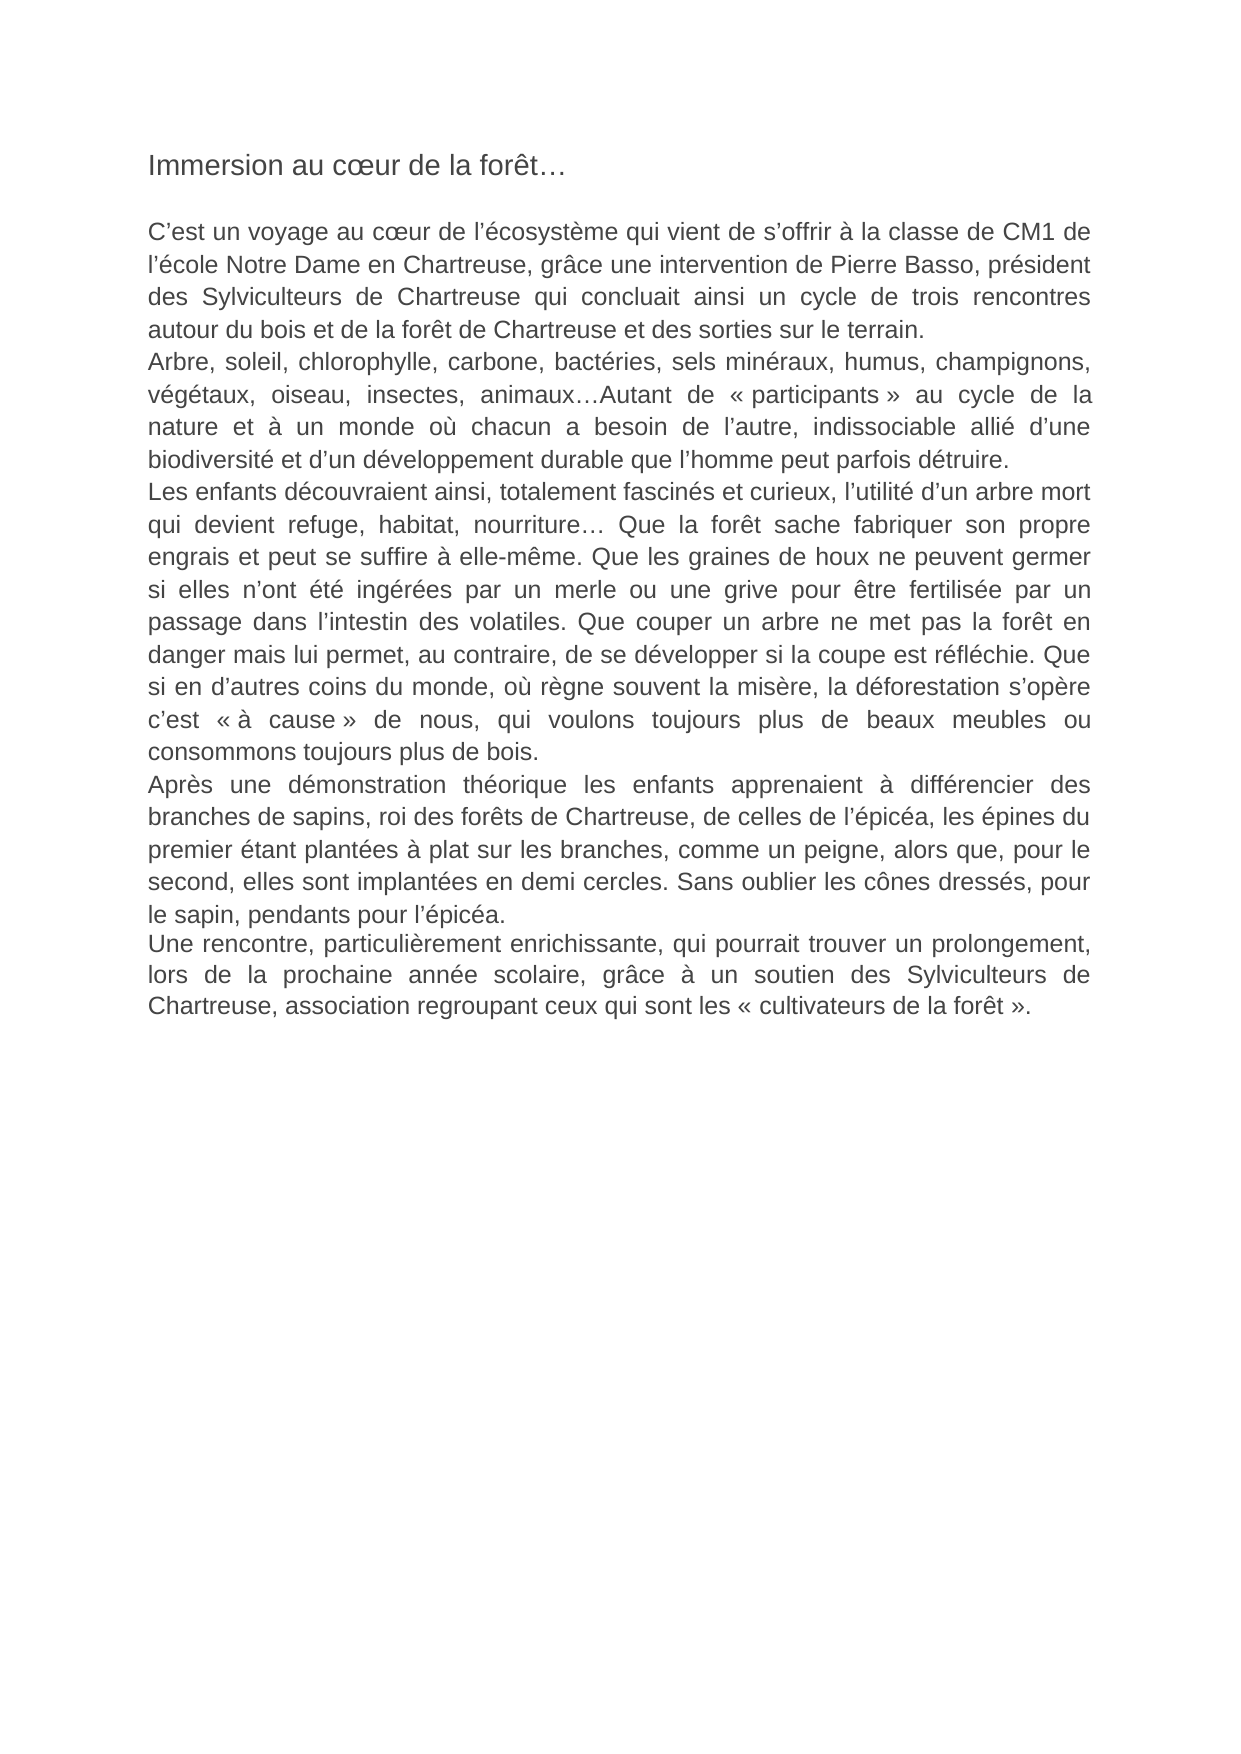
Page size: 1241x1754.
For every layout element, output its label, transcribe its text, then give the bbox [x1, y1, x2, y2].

text Immersion au cœur de la forêt… [148, 148, 1093, 181]
text C’est un voyage au cœur de l’écosystème qui vient de s’offrir à la classe de CM1 de l’école Notre Dame en Chartreuse, grâce une intervention de Pierre Basso, président des Sylviculteurs de Chartreuse qui concluait ainsi un cycle de trois rencontres autour du bois et de la forêt de Chartreuse et des sorties sur le terrain. [148, 214, 1093, 344]
text Une rencontre, particulièrement enrichissante, qui pourrait trouver un prolongement, lors de la prochaine année scolaire, grâce à un soutien des Sylviculteurs de Chartreuse, association regroupant ceux qui sont les « cultivateurs de la forêt ». [148, 929, 1093, 1019]
text Les enfants découvraient ainsi, totalement fascinés et curieux, l’utilité d’un arbre mort qui devient refuge, habitat, nourriture… Que la forêt sache fabriquer son propre engrais et peut se suffire à elle-même. Que les graines de houx ne peuvent germer si elles n’ont été ingérées par un merle ou une grive pour être fertilisée par un passage dans l’intestin des volatiles. Que couper un arbre ne met pas la forêt en danger mais lui permet, au contraire, de se développer si la coupe est réfléchie. Que si en d’autres coins du monde, où règne souvent la misère, la déforestation s’opère c’est « à cause » de nous, qui voulons toujours plus de beaux meubles ou consommons toujours plus de bois. [148, 474, 1093, 766]
text Arbre, soleil, chlorophylle, carbone, bactéries, sels minéraux, humus, champignons, végétaux, oiseau, insectes, animaux…Autant de « participants » au cycle de la nature et à un monde où chacun a besoin de l’autre, indissociable allié d’une biodiversité et d’un développement durable que l’homme peut parfois détruire. [148, 344, 1093, 474]
text Après une démonstration théorique les enfants apprenaient à différencier des branches de sapins, roi des forêts de Chartreuse, de celles de l’épicéa, les épines du premier étant plantées à plat sur les branches, comme un peigne, alors que, pour le second, elles sont implantées en demi cercles. Sans oublier les cônes dressés, pour le sapin, pendants pour l’épicéa. [148, 766, 1093, 929]
